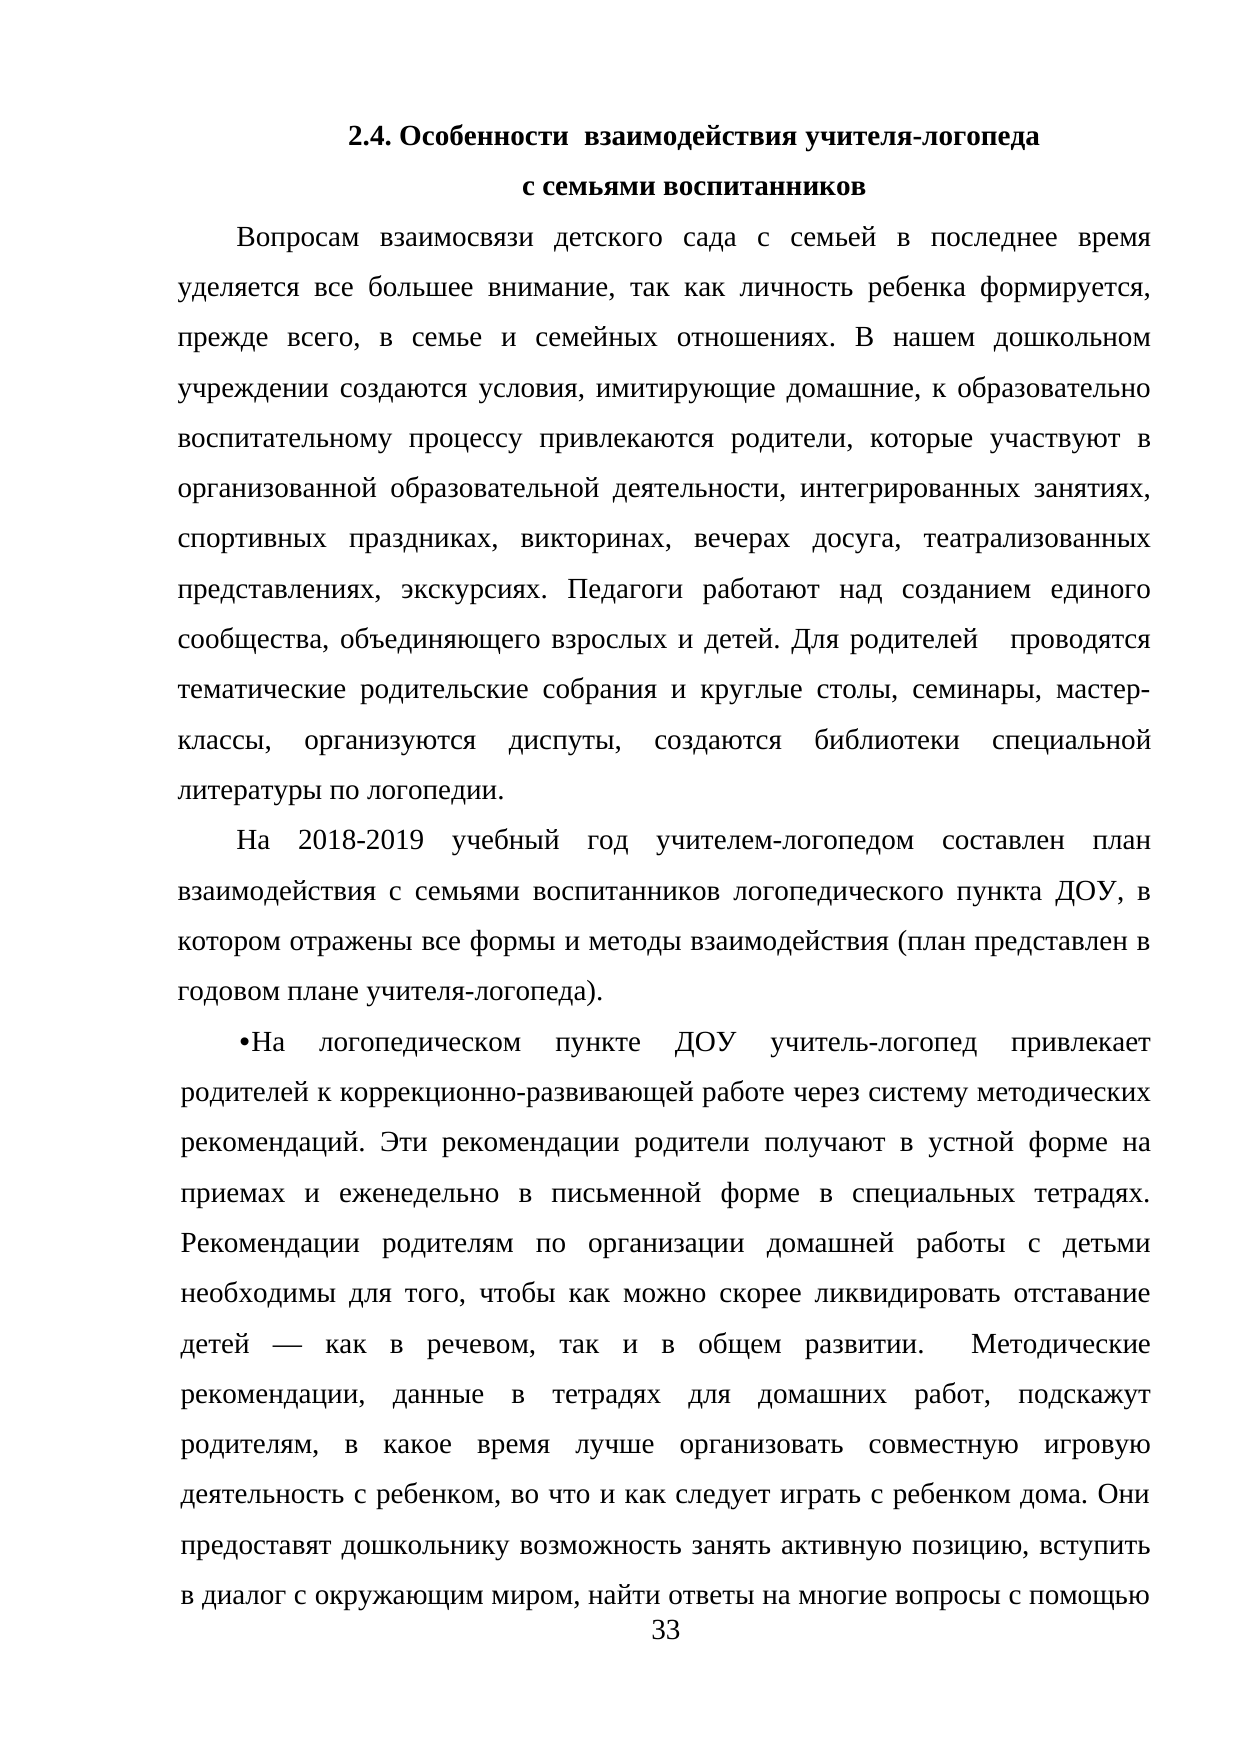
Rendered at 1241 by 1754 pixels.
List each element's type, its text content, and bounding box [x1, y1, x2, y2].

text с семьями воспитанников [177, 168, 1152, 202]
text Вопросам взаимосвязи детского сада с семьей в последнее время уделяется все большее внимание, так как личность ребенка формируется, прежде всего, в семье и семейных отношениях. В нашем дошкольном учреждении создаются условия, имитирующие домашние, к образовательно воспитательному процессу привлекаются родители, которые участвуют в организованной образовательной деятельности, интегрированных занятиях, спортивных праздниках, викторинах, вечерах досуга, театрализованных представлениях, экскурсиях. Педагоги работают над созданием единого сообщества, объединяющего взрослых и детей. Для родителей проводятся тематические родительские собрания и круглые столы, семинары, мастер-классы, организуются диспуты, создаются библиотеки специальной литературы по логопедии. [177, 219, 1152, 806]
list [180, 1024, 1152, 1611]
text На 2018-2019 учебный год учителем-логопедом составлен план взаимодействия с семьями воспитанников логопедического пункта ДОУ, в котором отражены все формы и методы взаимодействия (план представлен в годовом плане учителя-логопеда). [177, 822, 1152, 1007]
text 2.4. Особенности взаимодействия учителя-логопеда [177, 118, 1152, 152]
